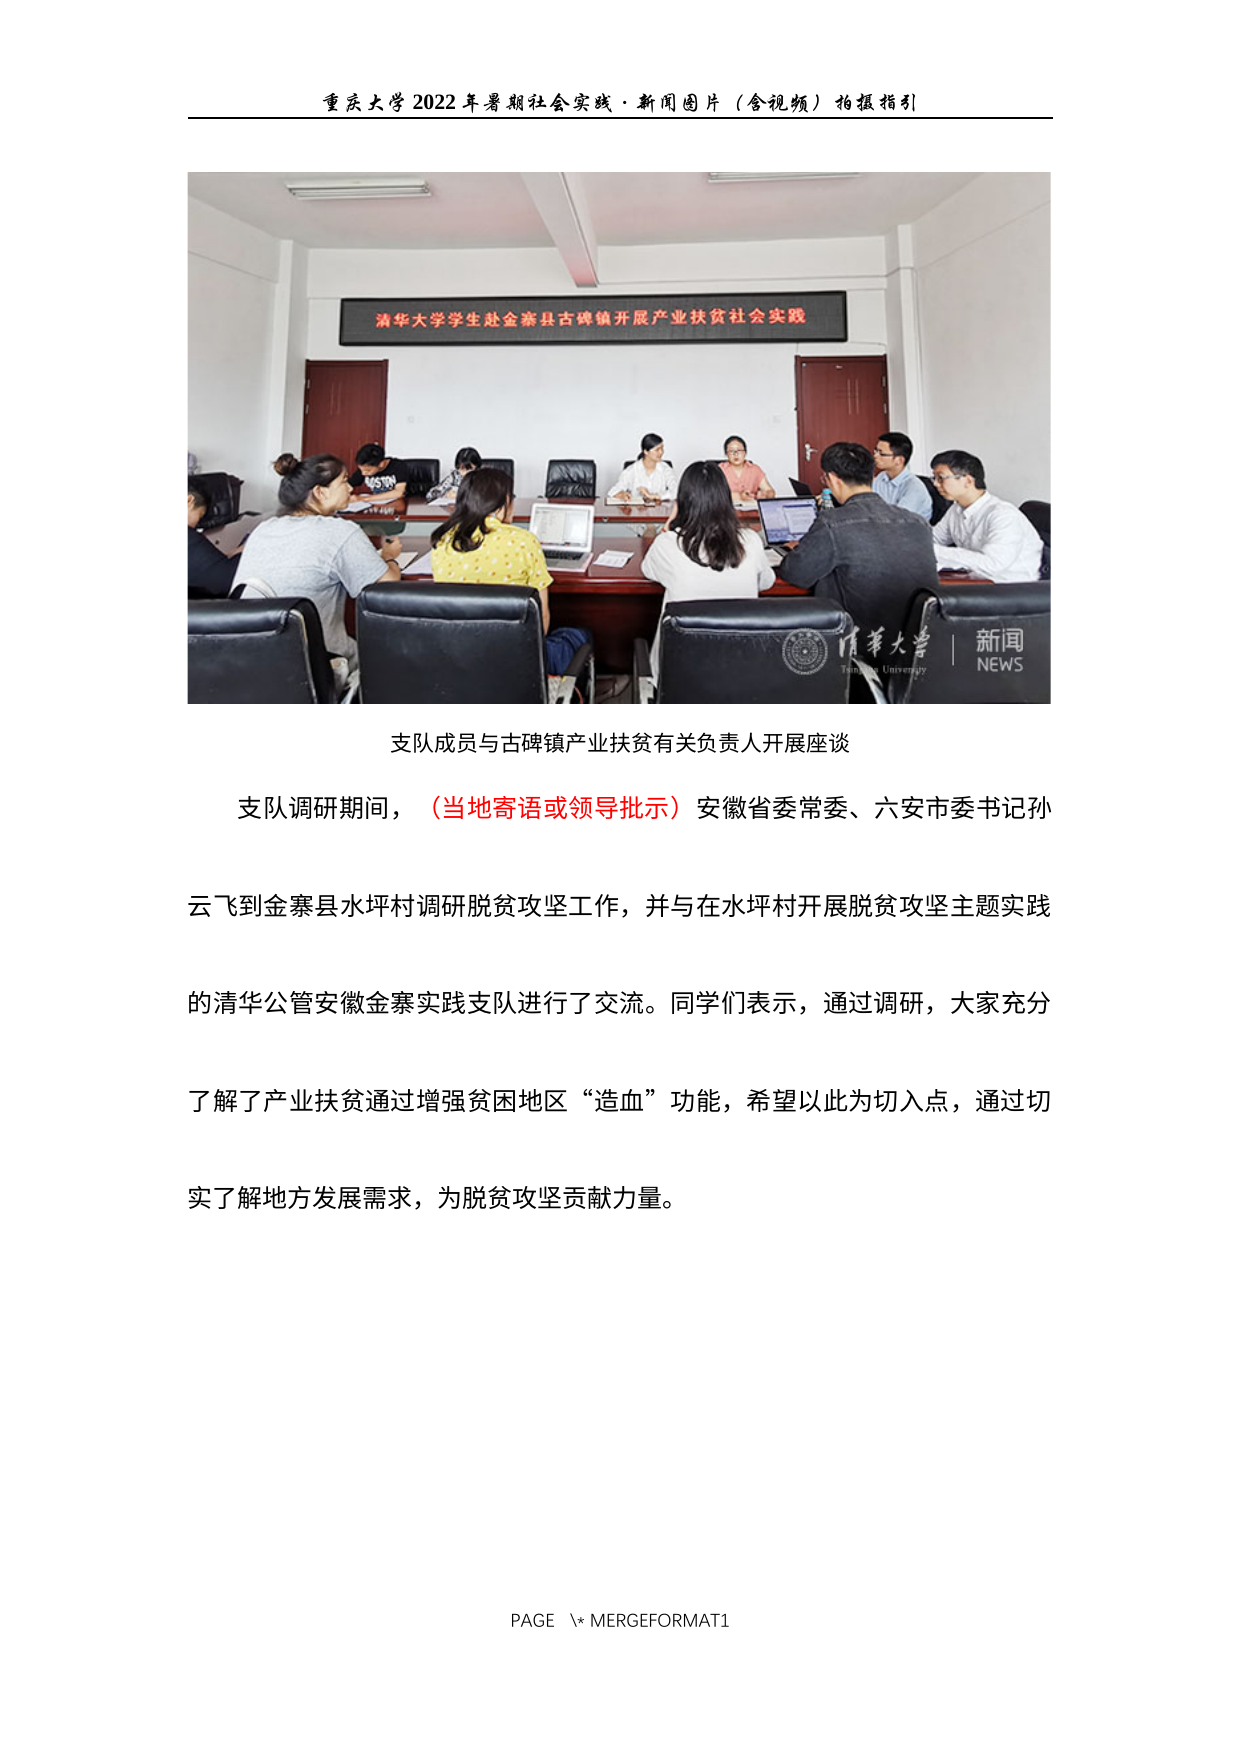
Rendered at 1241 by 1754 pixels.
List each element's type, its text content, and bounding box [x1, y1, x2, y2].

text 支队调研期间，（当地寄语或领导批示）安徽省委常委、六安市委书记孙云飞到金寨县水坪村调研脱贫攻坚工作，并与在水坪村开展脱贫攻坚主题实践的清华公管安徽金寨实践支队进行了交流。同学们表示，通过调研，大家充分了解了产业扶贫通过增强贫困地区“造血”功能，希望以此为切入点，通过切实了解地方发展需求，为脱贫攻坚贡献力量。 [187, 774, 1053, 1229]
text 支队成员与古碑镇产业扶贫有关负责人开展座谈 [187, 726, 1053, 758]
picture [187, 172, 1051, 704]
